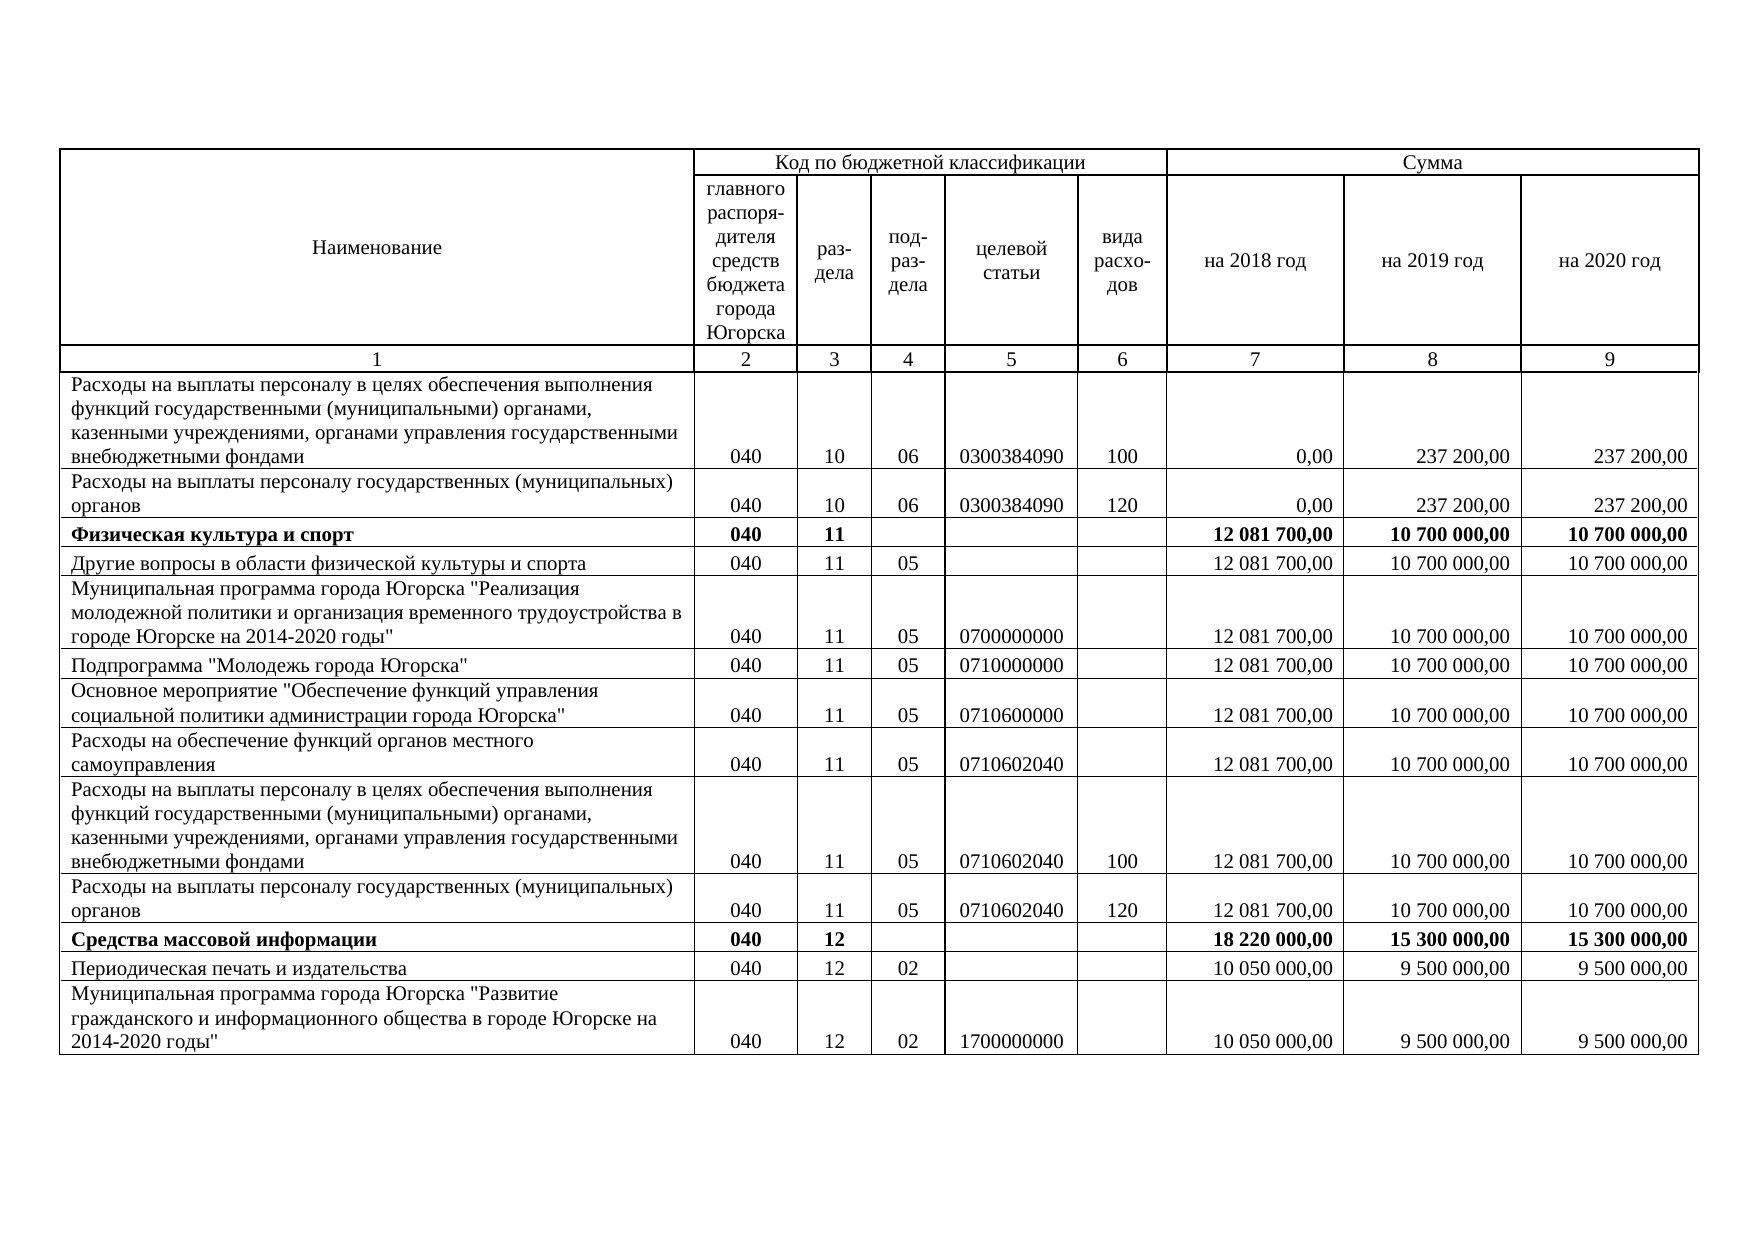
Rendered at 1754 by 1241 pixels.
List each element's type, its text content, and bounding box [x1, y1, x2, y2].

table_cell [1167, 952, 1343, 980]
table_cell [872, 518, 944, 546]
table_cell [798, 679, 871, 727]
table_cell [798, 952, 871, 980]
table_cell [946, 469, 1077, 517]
table_cell 1 [61, 346, 693, 371]
table_cell на 2020 год [1522, 176, 1698, 344]
table_cell вида расхо-дов [1079, 176, 1166, 344]
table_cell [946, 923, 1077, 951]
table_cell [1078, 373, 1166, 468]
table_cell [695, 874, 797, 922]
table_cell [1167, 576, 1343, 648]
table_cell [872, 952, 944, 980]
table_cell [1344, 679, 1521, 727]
table_header Код по бюджетной классификации [695, 150, 1166, 174]
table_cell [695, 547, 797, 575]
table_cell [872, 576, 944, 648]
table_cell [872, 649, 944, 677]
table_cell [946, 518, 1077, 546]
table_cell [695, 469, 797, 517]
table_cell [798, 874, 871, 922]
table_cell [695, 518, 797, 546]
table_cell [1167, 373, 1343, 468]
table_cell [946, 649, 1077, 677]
table_cell 8 [1345, 346, 1520, 371]
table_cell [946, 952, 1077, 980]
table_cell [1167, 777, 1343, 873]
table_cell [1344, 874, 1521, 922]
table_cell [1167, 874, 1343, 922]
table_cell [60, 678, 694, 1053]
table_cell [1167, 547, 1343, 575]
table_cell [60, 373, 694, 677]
table_cell на 2019 год [1345, 176, 1520, 344]
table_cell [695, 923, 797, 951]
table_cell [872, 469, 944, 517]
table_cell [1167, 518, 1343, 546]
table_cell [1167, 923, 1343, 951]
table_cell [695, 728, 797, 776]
table_cell 2 [695, 346, 796, 371]
table_cell 6 [1079, 346, 1166, 371]
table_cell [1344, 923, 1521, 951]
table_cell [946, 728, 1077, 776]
table_cell 5 [946, 346, 1077, 371]
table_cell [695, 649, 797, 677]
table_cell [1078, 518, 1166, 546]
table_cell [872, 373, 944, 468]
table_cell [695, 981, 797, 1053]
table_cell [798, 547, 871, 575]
table_cell под-раз-дела [872, 176, 944, 344]
table_cell 3 [798, 346, 870, 371]
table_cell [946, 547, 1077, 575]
table_cell 9 [1522, 346, 1698, 371]
table_cell 4 [872, 346, 944, 371]
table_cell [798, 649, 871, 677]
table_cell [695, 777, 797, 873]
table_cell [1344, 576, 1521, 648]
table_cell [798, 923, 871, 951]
table_cell 7 [1168, 346, 1343, 371]
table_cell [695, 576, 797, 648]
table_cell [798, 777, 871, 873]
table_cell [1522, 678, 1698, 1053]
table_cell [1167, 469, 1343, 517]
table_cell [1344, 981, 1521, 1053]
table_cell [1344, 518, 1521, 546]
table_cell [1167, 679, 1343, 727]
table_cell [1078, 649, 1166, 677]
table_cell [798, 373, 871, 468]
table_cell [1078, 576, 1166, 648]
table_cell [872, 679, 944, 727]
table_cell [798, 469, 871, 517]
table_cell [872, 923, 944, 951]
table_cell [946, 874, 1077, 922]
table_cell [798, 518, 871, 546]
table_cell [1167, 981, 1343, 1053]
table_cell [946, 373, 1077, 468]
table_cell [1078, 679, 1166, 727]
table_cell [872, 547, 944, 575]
table_cell раз-дела [798, 176, 870, 344]
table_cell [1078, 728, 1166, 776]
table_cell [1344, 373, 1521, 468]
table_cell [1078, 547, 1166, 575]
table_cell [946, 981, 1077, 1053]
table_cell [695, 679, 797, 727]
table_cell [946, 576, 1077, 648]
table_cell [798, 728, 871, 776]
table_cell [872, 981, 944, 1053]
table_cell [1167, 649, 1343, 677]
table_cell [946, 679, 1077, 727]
table_header Наименование [61, 150, 693, 344]
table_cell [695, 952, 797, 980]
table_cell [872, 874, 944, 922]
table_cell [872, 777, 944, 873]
table_cell целевой статьи [946, 176, 1077, 344]
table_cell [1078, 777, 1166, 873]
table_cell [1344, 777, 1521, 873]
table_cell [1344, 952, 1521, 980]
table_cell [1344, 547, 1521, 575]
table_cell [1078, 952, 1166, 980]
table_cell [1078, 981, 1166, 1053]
table_header Сумма [1168, 150, 1698, 174]
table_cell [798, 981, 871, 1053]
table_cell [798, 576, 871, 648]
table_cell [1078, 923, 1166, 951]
table_cell главного распоря-дителя средств бюджета города Югорска [695, 176, 796, 344]
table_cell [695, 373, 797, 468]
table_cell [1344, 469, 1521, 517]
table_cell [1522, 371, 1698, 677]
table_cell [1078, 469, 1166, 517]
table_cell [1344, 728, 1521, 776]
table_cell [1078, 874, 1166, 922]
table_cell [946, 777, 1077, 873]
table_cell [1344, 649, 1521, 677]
table_cell на 2018 год [1168, 176, 1343, 344]
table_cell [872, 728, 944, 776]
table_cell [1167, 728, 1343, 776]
